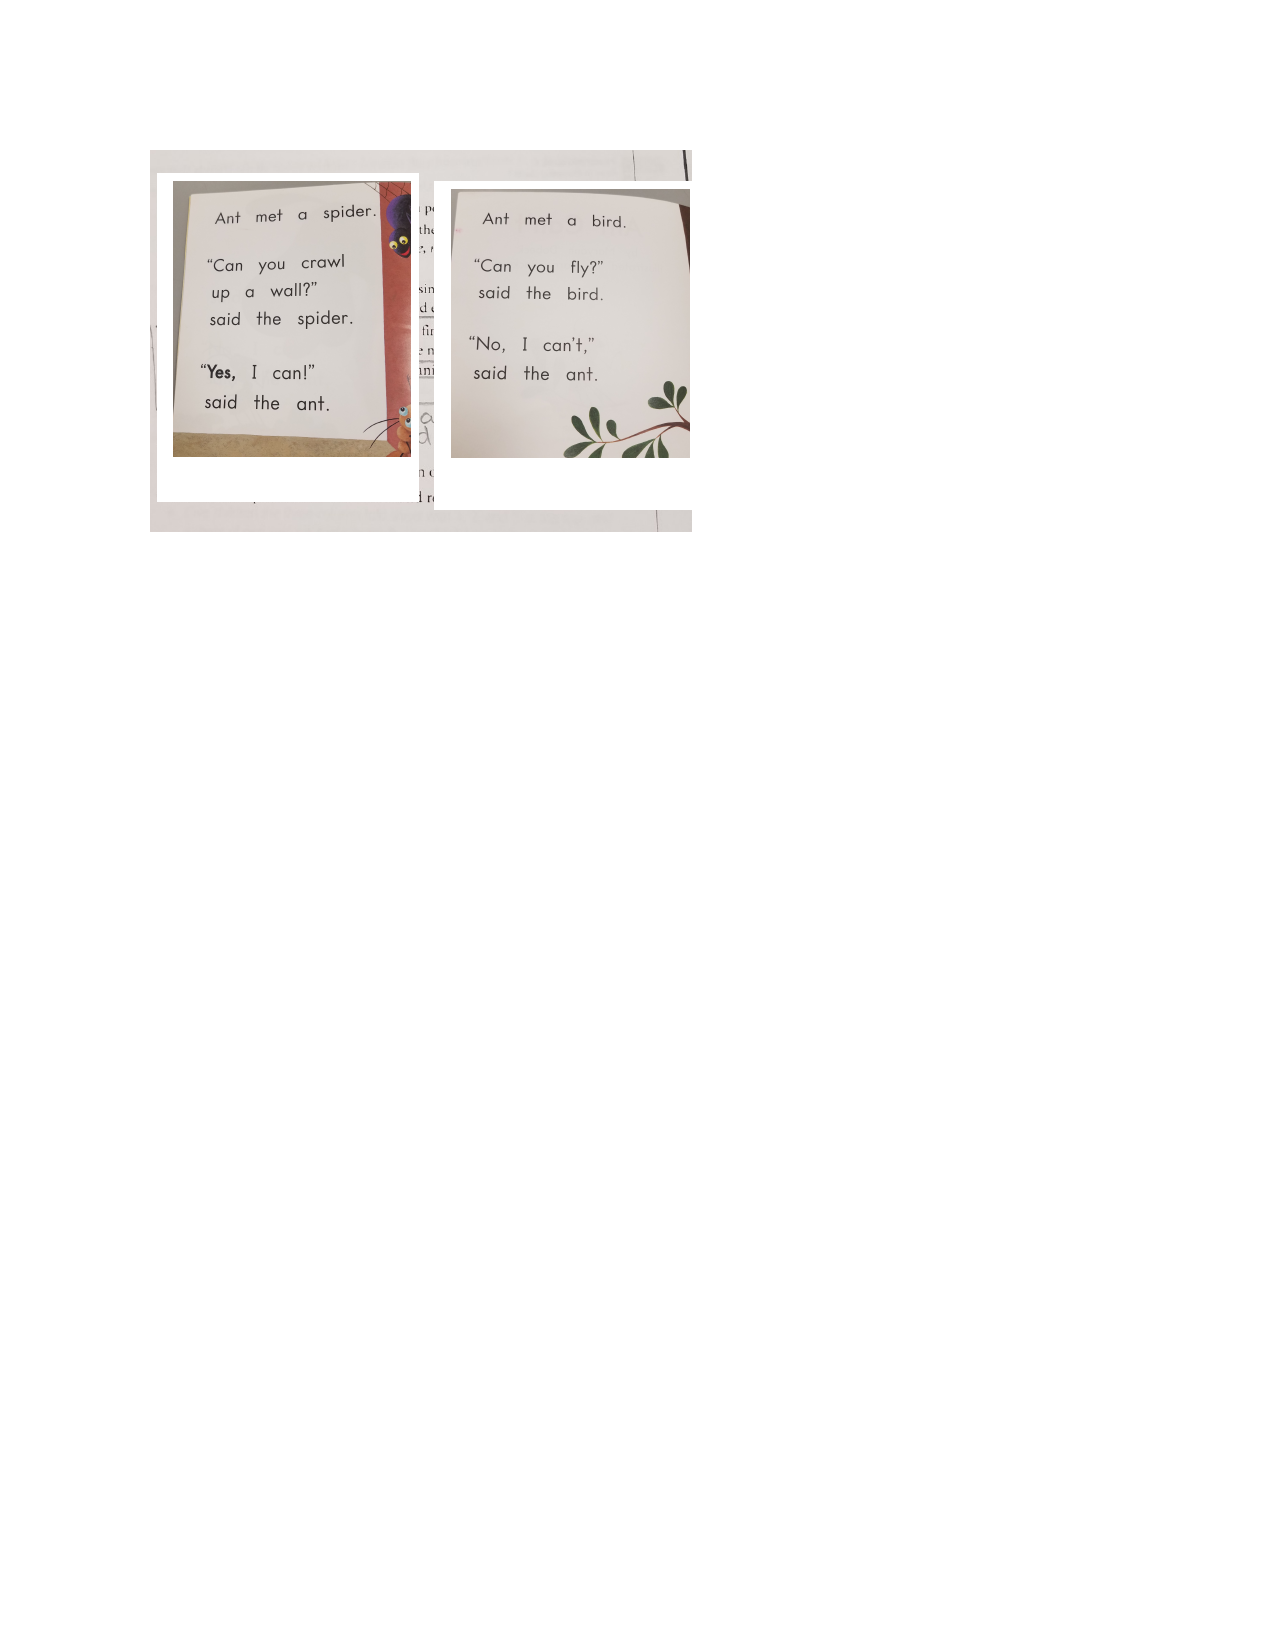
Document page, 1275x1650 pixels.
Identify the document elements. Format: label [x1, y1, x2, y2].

picture [150, 150, 692, 532]
picture [451, 189, 690, 458]
